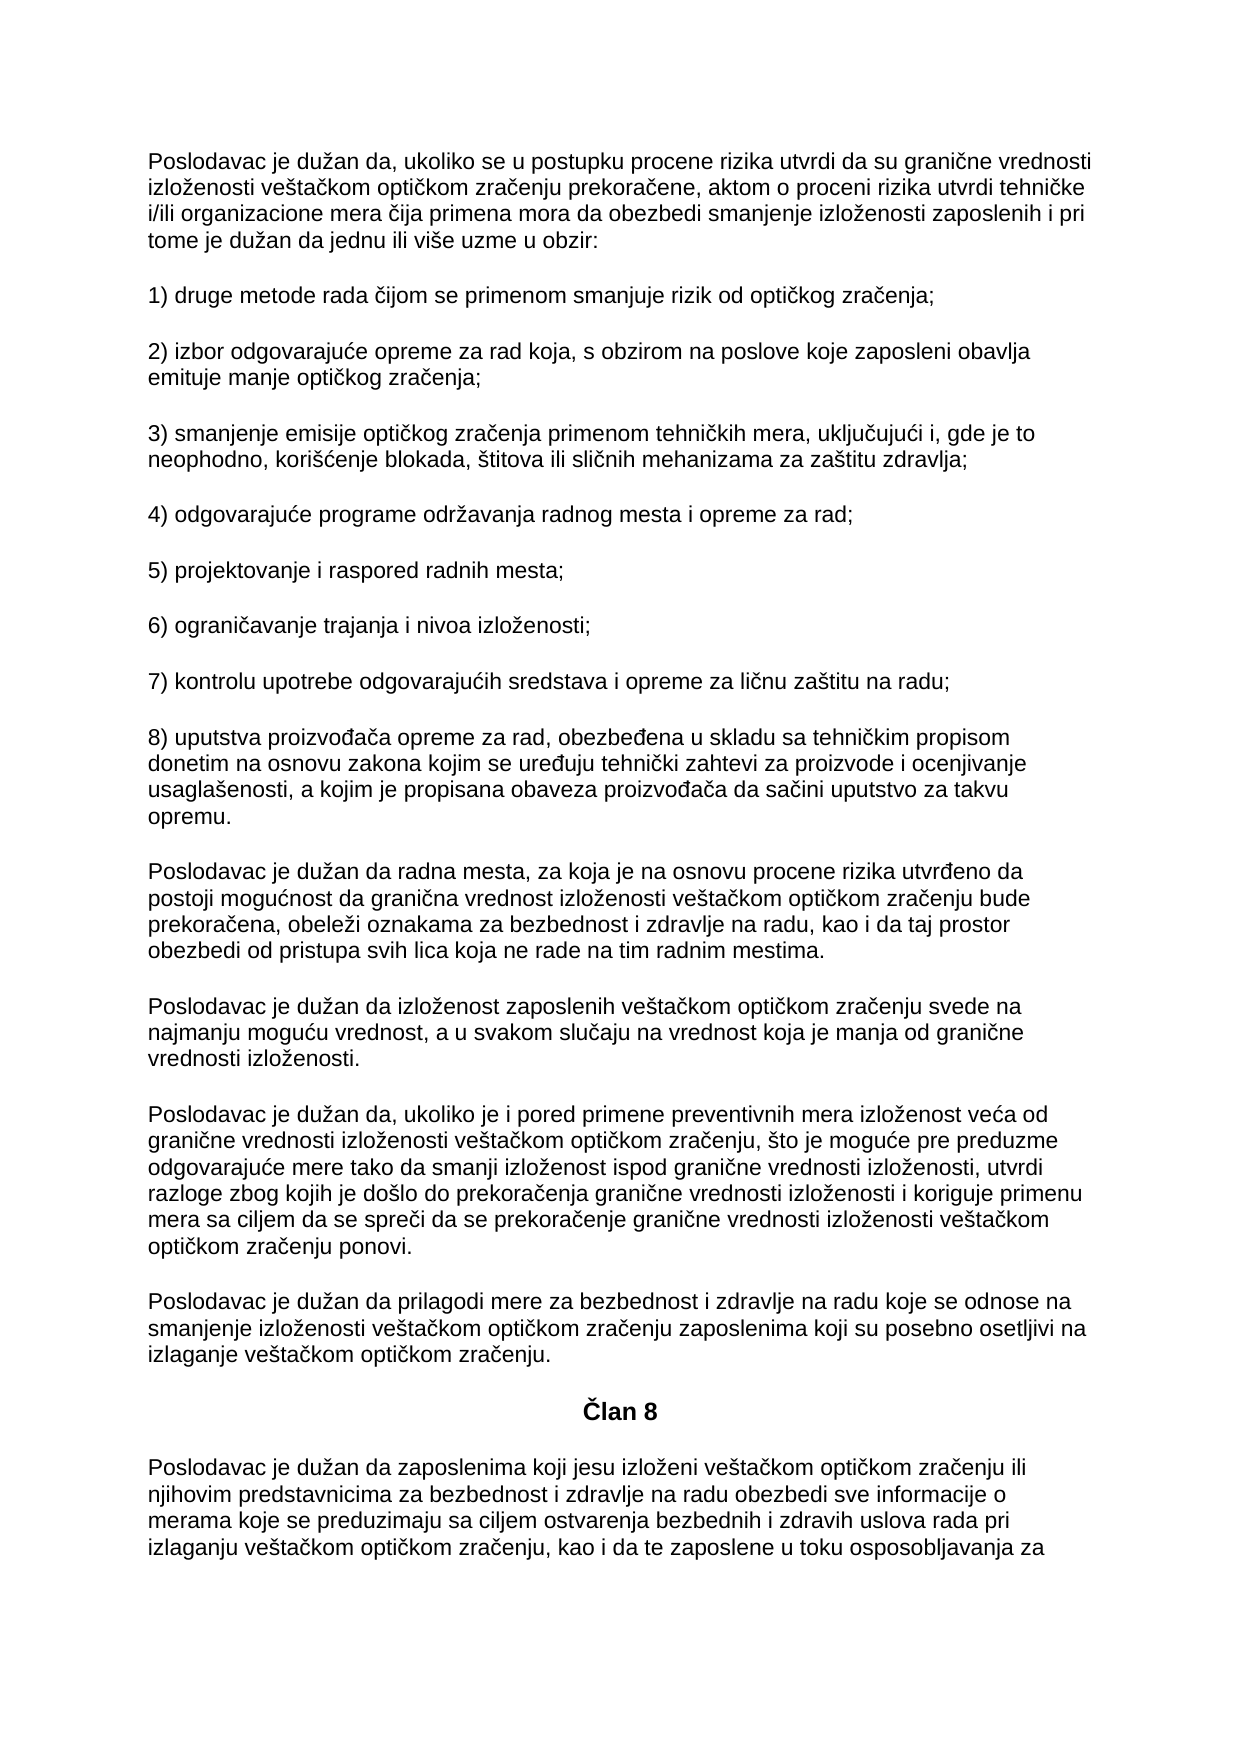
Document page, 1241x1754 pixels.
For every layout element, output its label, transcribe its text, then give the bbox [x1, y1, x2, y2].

text 8) uputstva proizvođača opreme za rad, obezbeđena u skladu sa tehničkim propisom donetim na osnovu zakona kojim se uređuju tehnički zahtevi za proizvode i ocenjivanje usaglašenosti, a kojim je propisana obaveza proizvođača da sačini uputstvo za takvu opremu. [148, 723, 1093, 829]
text 2) izbor odgovarajuće opreme za rad koja, s obzirom na poslove koje zaposleni obavlja emituje manje optičkog zračenja; [148, 338, 1093, 390]
text Poslodavac je dužan da, ukoliko je i pored primene preventivnih mera izloženost veća od granične vrednosti izloženosti veštačkom optičkom zračenju, što je moguće pre preduzme odgovarajuće mere tako da smanji izloženost ispod granične vrednosti izloženosti, utvrdi razloge zbog kojih je došlo do prekoračenja granične vrednosti izloženosti i koriguje primenu mera sa ciljem da se spreči da se prekoračenje granične vrednosti izloženosti veštačkom optičkom zračenju ponovi. [148, 1101, 1093, 1259]
text 4) odgovarajuće programe održavanja radnog mesta i opreme za rad; [148, 501, 1093, 528]
text Poslodavac je dužan da radna mesta, za koja je na osnovu procene rizika utvrđeno da postoji mogućnost da granična vrednost izloženosti veštačkom optičkom zračenju bude prekoračena, obeleži oznakama za bezbednost i zdravlje na radu, kao i da taj prostor obezbedi od pristupa svih lica koja ne rade na tim radnim mestima. [148, 858, 1093, 963]
text Poslodavac je dužan da izloženost zaposlenih veštačkom optičkom zračenju svede na najmanju moguću vrednost, a u svakom slučaju na vrednost koja je manja od granične vrednosti izloženosti. [148, 993, 1093, 1072]
text 3) smanjenje emisije optičkog zračenja primenom tehničkih mera, uključujući i, gde je to neophodno, korišćenje blokada, štitova ili sličnih mehanizama za zaštitu zdravlja; [148, 419, 1093, 472]
text Poslodavac je dužan da, ukoliko se u postupku procene rizika utvrdi da su granične vrednosti izloženosti veštačkom optičkom zračenju prekoračene, aktom o proceni rizika utvrdi tehničke i/ili organizacione mera čija primena mora da obezbedi smanjenje izloženosti zaposlenih i pri tome je dužan da jednu ili više uzme u obzir: [148, 148, 1093, 253]
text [148, 1454, 1093, 1560]
text 6) ograničavanje trajanja i nivoa izloženosti; [148, 612, 1093, 639]
text 1) druge metode rada čijom se primenom smanjuje rizik od optičkog zračenja; [148, 282, 1093, 308]
text 7) kontrolu upotrebe odgovarajućih sredstava i opreme za ličnu zaštitu na radu; [148, 668, 1093, 694]
text Član 8 [148, 1396, 1093, 1425]
text 5) projektovanje i raspored radnih mesta; [148, 557, 1093, 583]
text Poslodavac je dužan da prilagodi mere za bezbednost i zdravlje na radu koje se odnose na smanjenje izloženosti veštačkom optičkom zračenju zaposlenima koji su posebno osetljivi na izlaganje veštačkom optičkom zračenju. [148, 1288, 1093, 1367]
